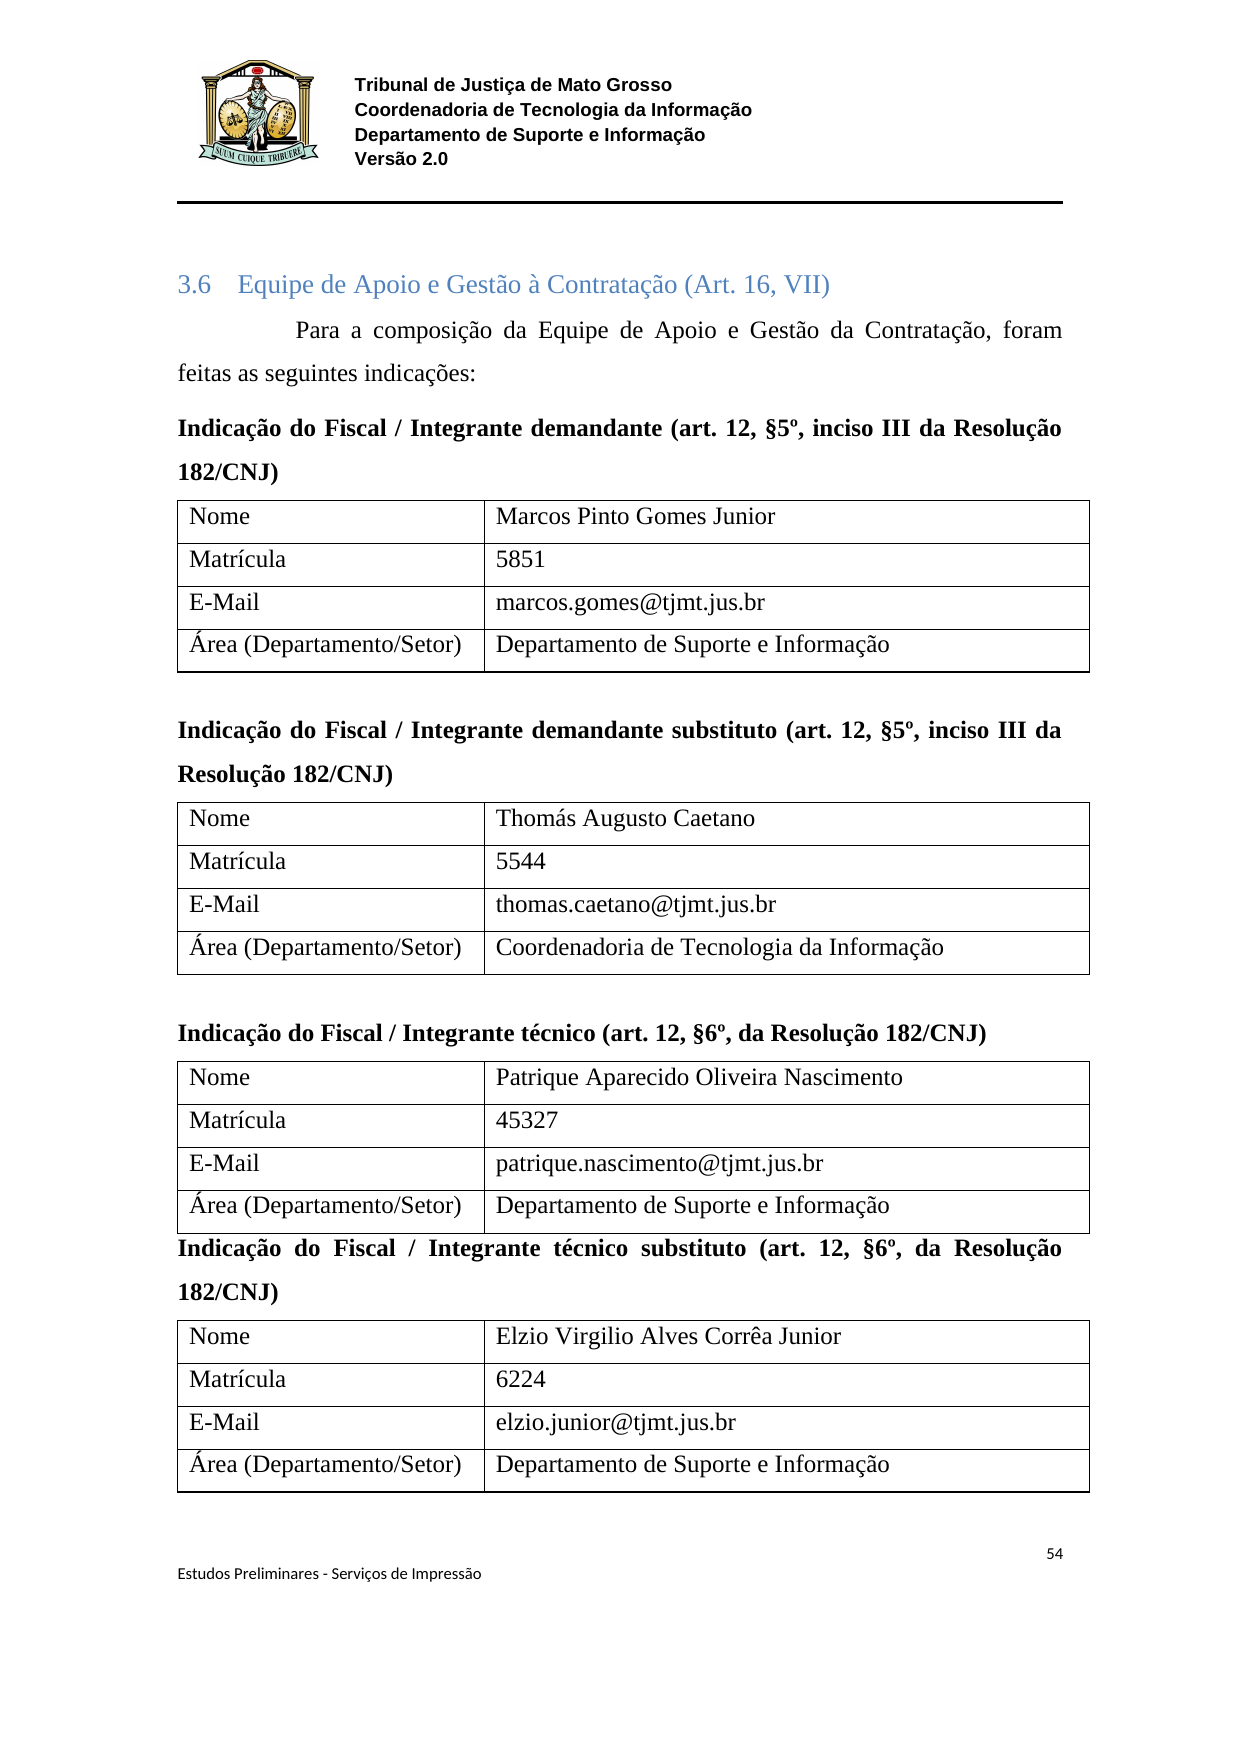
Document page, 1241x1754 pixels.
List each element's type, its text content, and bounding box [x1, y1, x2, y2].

table_cell Matrícula [178, 1105, 484, 1147]
table_cell E-Mail [178, 587, 484, 628]
subtitle Equipe de Apoio e Gestão à Contratação (Art. 16, VII) [177, 268, 1063, 299]
table_cell Área (Departamento/Setor) [178, 932, 484, 973]
table_cell Departamento de Suporte e Informação [485, 630, 1089, 671]
table_header Marcos Pinto Gomes Junior [485, 501, 1089, 543]
table_header Nome [178, 1321, 484, 1363]
text Indicação do Fiscal / Integrante demandante substituto (art. 12, §5º, inciso III da Resolução 182/CNJ) [177, 716, 1063, 787]
table_cell Matrícula [178, 846, 484, 888]
table_header Nome [178, 501, 484, 543]
table_cell thomas.caetano@tjmt.jus.br [485, 889, 1089, 931]
table_header Nome [178, 803, 484, 845]
table_cell 5851 [485, 544, 1089, 586]
text Indicação do Fiscal / Integrante técnico (art. 12, §6º, da Resolução 182/CNJ) [177, 1018, 1063, 1046]
table_cell Departamento de Suporte e Informação [485, 1191, 1089, 1232]
table_cell patrique.nascimento@tjmt.jus.br [485, 1148, 1089, 1189]
table_cell E-Mail [178, 889, 484, 931]
picture [198, 60, 319, 166]
table_cell 45327 [485, 1105, 1089, 1147]
table_header Nome [178, 1062, 484, 1104]
table_cell 6224 [485, 1364, 1089, 1406]
table_header Thomás Augusto Caetano [485, 803, 1089, 845]
table_cell Área (Departamento/Setor) [178, 630, 484, 671]
text Indicação do Fiscal / Integrante técnico substituto (art. 12, §6º, da Resolução 182/CNJ) [177, 1234, 1063, 1305]
table_cell elzio.junior@tjmt.jus.br [485, 1407, 1089, 1448]
table_cell Área (Departamento/Setor) [178, 1450, 484, 1491]
text Indicação do Fiscal / Integrante demandante (art. 12, §5º, inciso III da Resolução 182/CNJ) [177, 413, 1063, 485]
table_cell Matrícula [178, 544, 484, 586]
table_cell Matrícula [178, 1364, 484, 1406]
table_cell Área (Departamento/Setor) [178, 1191, 484, 1232]
table_cell E-Mail [178, 1407, 484, 1448]
table_header Patrique Aparecido Oliveira Nascimento [485, 1062, 1089, 1104]
table_cell marcos.gomes@tjmt.jus.br [485, 587, 1089, 628]
table_cell Departamento de Suporte e Informação [485, 1450, 1089, 1491]
table_cell E-Mail [178, 1148, 484, 1189]
table_cell 5544 [485, 846, 1089, 888]
text Para a composição da Equipe de Apoio e Gestão da Contratação, foram feitas as seguintes indicações: [177, 315, 1063, 387]
table_header Elzio Virgilio Alves Corrêa Junior [485, 1321, 1089, 1363]
table_cell Coordenadoria de Tecnologia da Informação [485, 932, 1089, 973]
